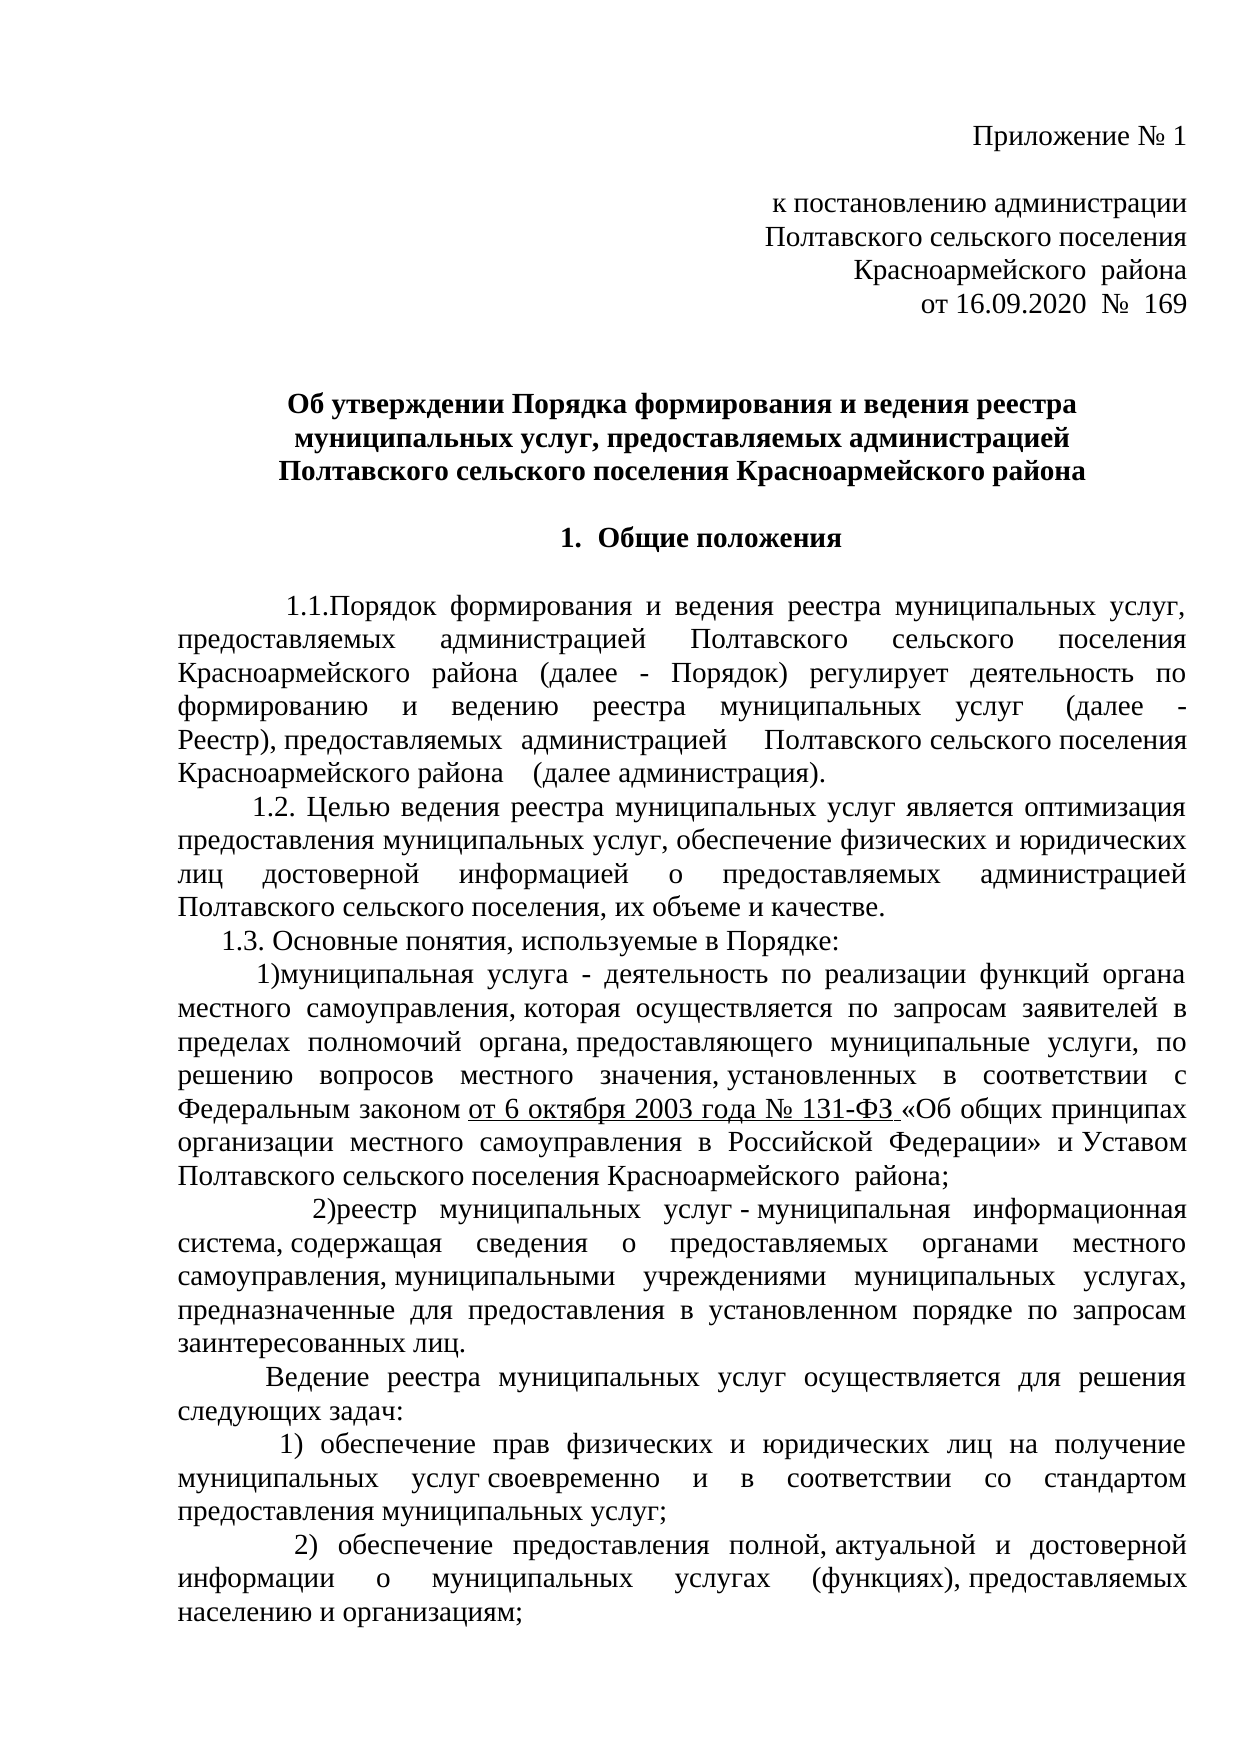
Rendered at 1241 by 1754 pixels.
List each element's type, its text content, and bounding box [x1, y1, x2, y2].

text 1)муниципальная услуга - деятельность по реализации функций органа местного самоуправления, которая осуществляется по запросам заявителей в пределах полномочий органа, предоставляющего муниципальные услуги, по решению вопросов местного значения, установленных в соответствии с Федеральным законом от 6 октября 2003 года № 131-ФЗ «Об общих принципах организации местного самоуправления в Российской Федерации» и Уставом Полтавского сельского поселения Красноармейского района; [177, 957, 1187, 1191]
text Приложение № 1 [177, 118, 1187, 152]
text 1) обеспечение прав физических и юридических лиц на получение муниципальных услуг своевременно и в соответствии со стандартом предоставления муниципальных услуг; [177, 1426, 1187, 1527]
text к постановлению администрации [177, 185, 1187, 219]
text 2)реестр муниципальных услуг - муниципальная информационная система, содержащая сведения о предоставляемых органами местного самоуправления, муниципальными учреждениями муниципальных услугах, предназначенные для предоставления в установленном порядке по запросам заинтересованных лиц. [177, 1191, 1187, 1359]
text Полтавского сельского поселения Красноармейского района [177, 453, 1187, 487]
text 1.2. Целью ведения реестра муниципальных услуг является оптимизация предоставления муниципальных услуг, обеспечение физических и юридических лиц достоверной информацией о предоставляемых администрацией Полтавского сельского поселения, их объеме и качестве. [177, 789, 1187, 923]
text Ведение реестра муниципальных услуг осуществляется для решения следующих задач: [177, 1359, 1187, 1426]
text 1.1.Порядок формирования и ведения реестра муниципальных услуг, предоставляемых администрацией Полтавского сельского поселения Красноармейского района (далее - Порядок) регулирует деятельность по формированию и ведению реестра муниципальных услуг (далее - Реестр), предоставляемых администрацией Полтавского сельского поселения Красноармейского района (далее администрация). [177, 588, 1187, 789]
text 1.3. Основные понятия, используемые в Порядке: [177, 923, 1187, 957]
text от 16.09.2020 № 169 [177, 286, 1187, 319]
text Об утверждении Порядка формирования и ведения реестра муниципальных услуг, предоставляемых администрацией [177, 386, 1187, 453]
text Полтавского сельского поселения [177, 219, 1187, 252]
list Общие положения [215, 521, 1187, 554]
text Красноармейского района [177, 252, 1187, 286]
text 2) обеспечение предоставления полной, актуальной и достоверной информации о муниципальных услугах (функциях), предоставляемых населению и организациям; [177, 1527, 1187, 1627]
